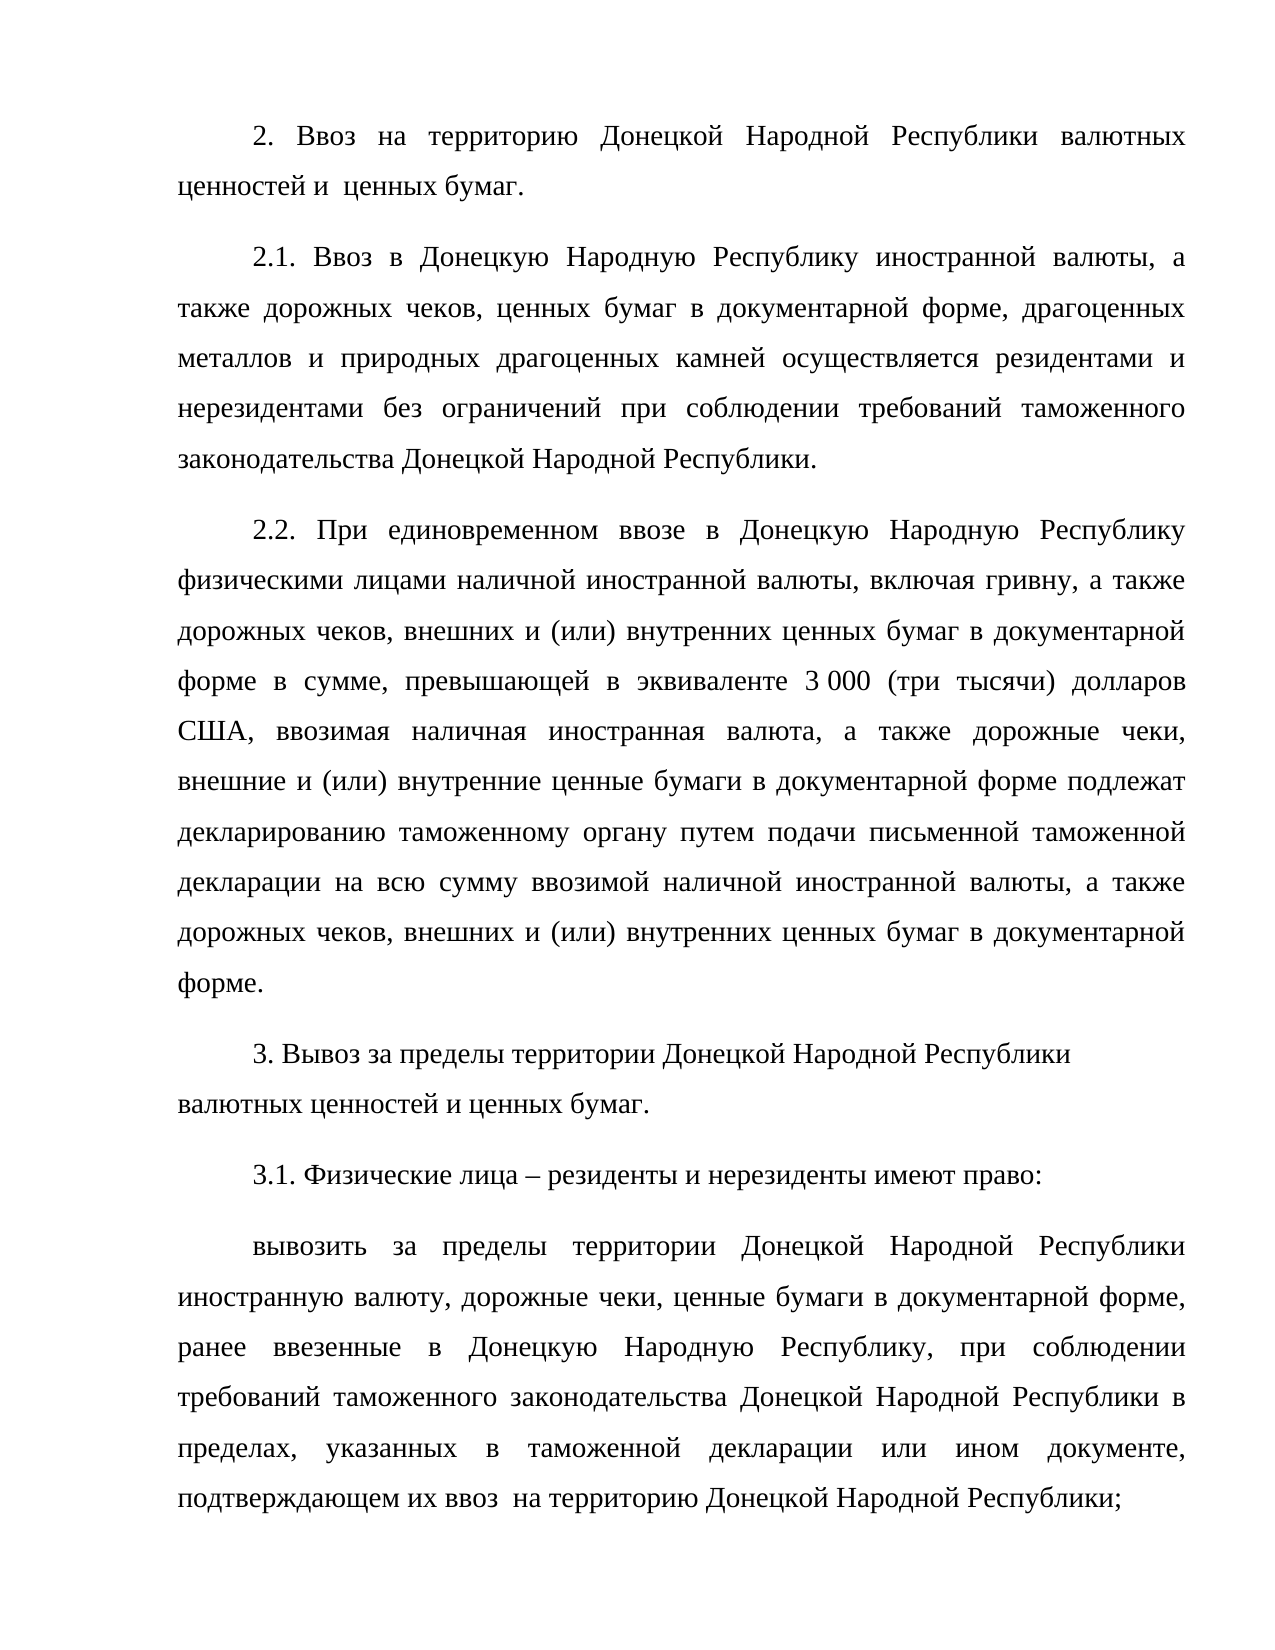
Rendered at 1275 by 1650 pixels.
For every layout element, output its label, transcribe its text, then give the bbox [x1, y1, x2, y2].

text вывозить за пределы территории Донецкой Народной Республики иностранную валюту, дорожные чеки, ценные бумаги в документарной форме, ранее ввезенные в Донецкую Народную Республику, при соблюдении требований таможенного законодательства Донецкой Народной Республики в пределах, указанных в таможенной декларации или ином документе, подтверждающем их ввоз на территорию Донецкой Народной Республики; [177, 1228, 1186, 1514]
text 2.1. Ввоз в Донецкую Народную Республику иностранной валюты, а также дорожных чеков, ценных бумаг в документарной форме, драгоценных металлов и природных драгоценных камней осуществляется резидентами и нерезидентами без ограничений при соблюдении требований таможенного законодательства Донецкой Народной Республики. [177, 239, 1186, 474]
text 3. Вывоз за пределы территории Донецкой Народной Республики валютных ценностей и ценных бумаг. [177, 1036, 1186, 1120]
text 2. Ввоз на территорию Донецкой Народной Республики валютных ценностей и ценных бумаг. [177, 118, 1186, 202]
text 2.2. При единовременном ввозе в Донецкую Народную Республику физическими лицами наличной иностранной валюты, включая гривну, а также дорожных чеков, внешних и (или) внутренних ценных бумаг в документарной форме в сумме, превышающей в эквиваленте 3 000 (три тысячи) долларов США, ввозимая наличная иностранная валюта, а также дорожные чеки, внешние и (или) внутренние ценные бумаги в документарной форме подлежат декларированию таможенному органу путем подачи письменной таможенной декларации на всю сумму ввозимой наличной иностранной валюты, а также дорожных чеков, внешних и (или) внутренних ценных бумаг в документарной форме. [177, 512, 1186, 998]
text 3.1. Физические лица – резиденты и нерезиденты имеют право: [177, 1157, 1186, 1191]
